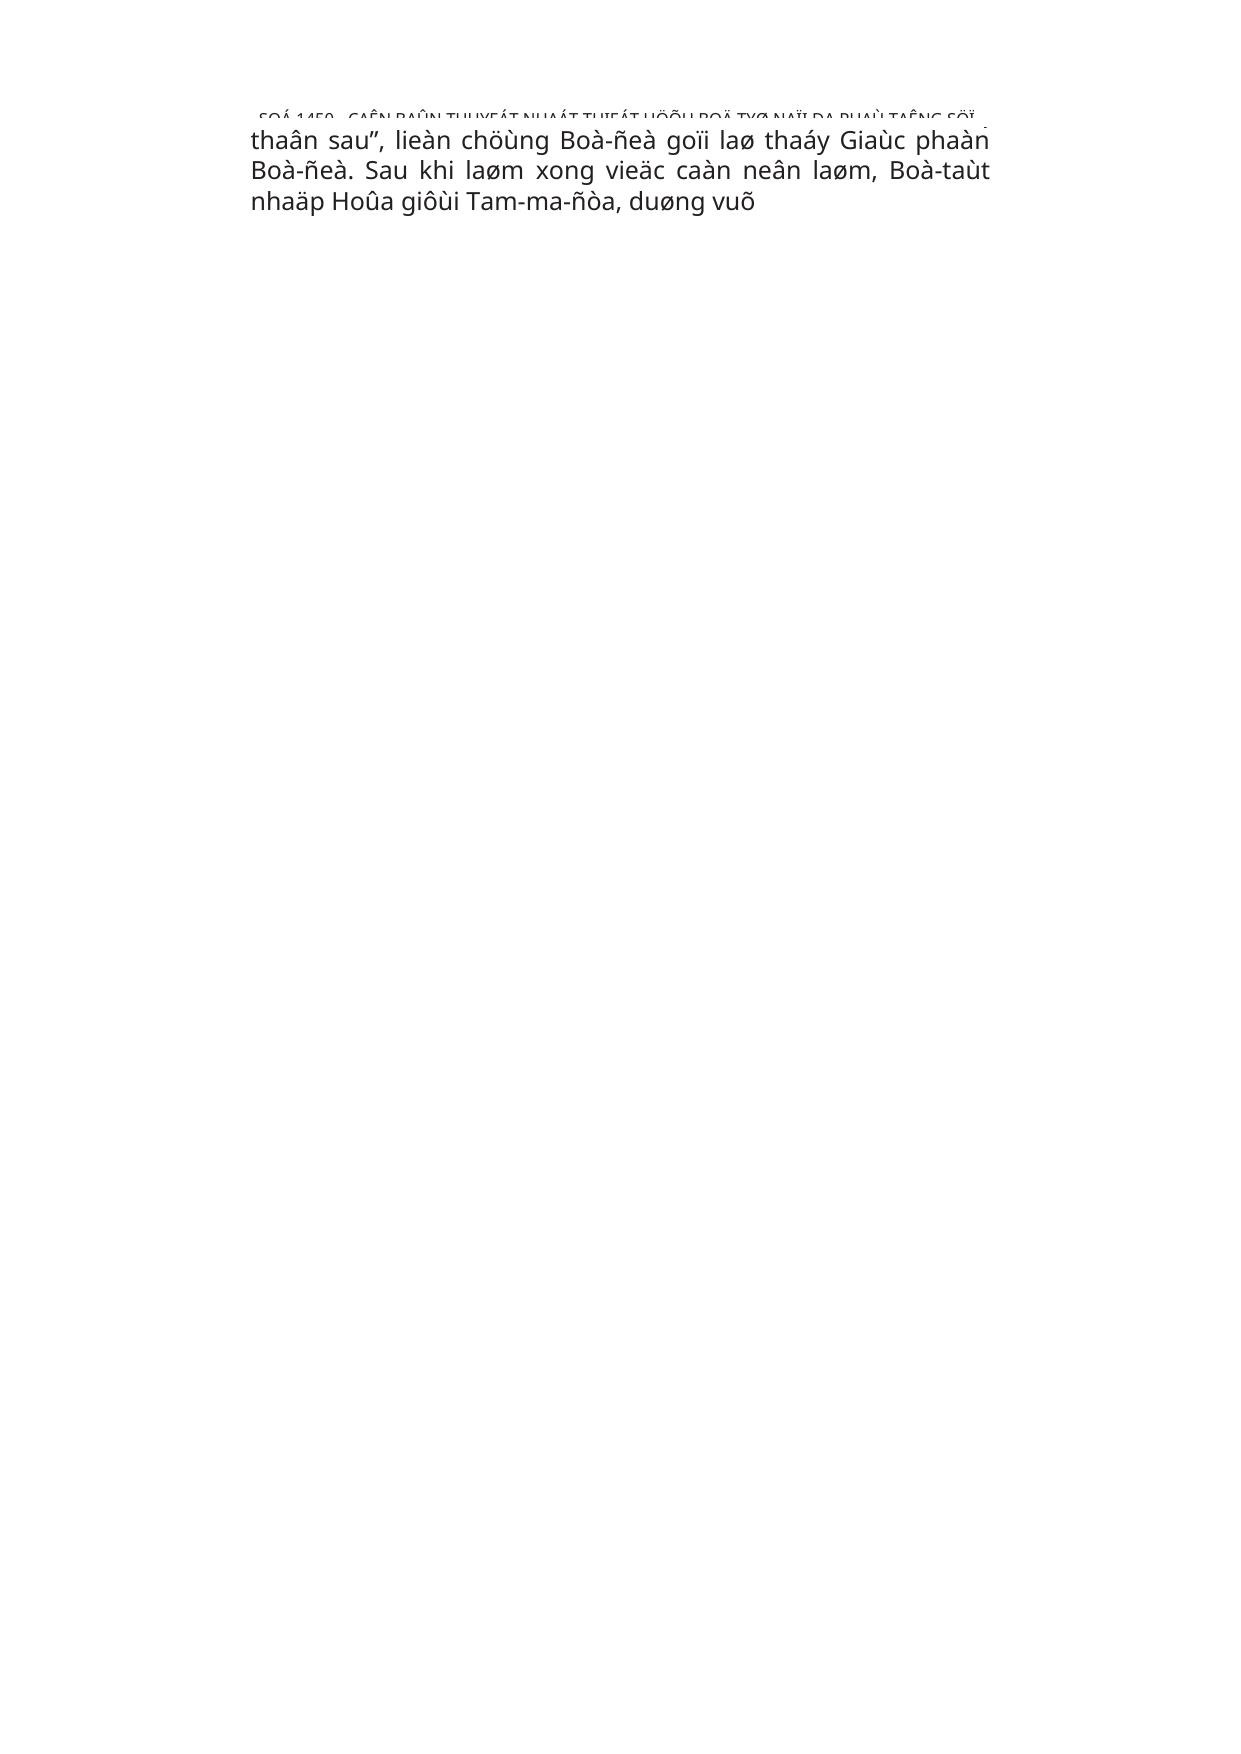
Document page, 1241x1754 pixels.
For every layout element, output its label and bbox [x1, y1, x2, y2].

text [250, 125, 990, 218]
